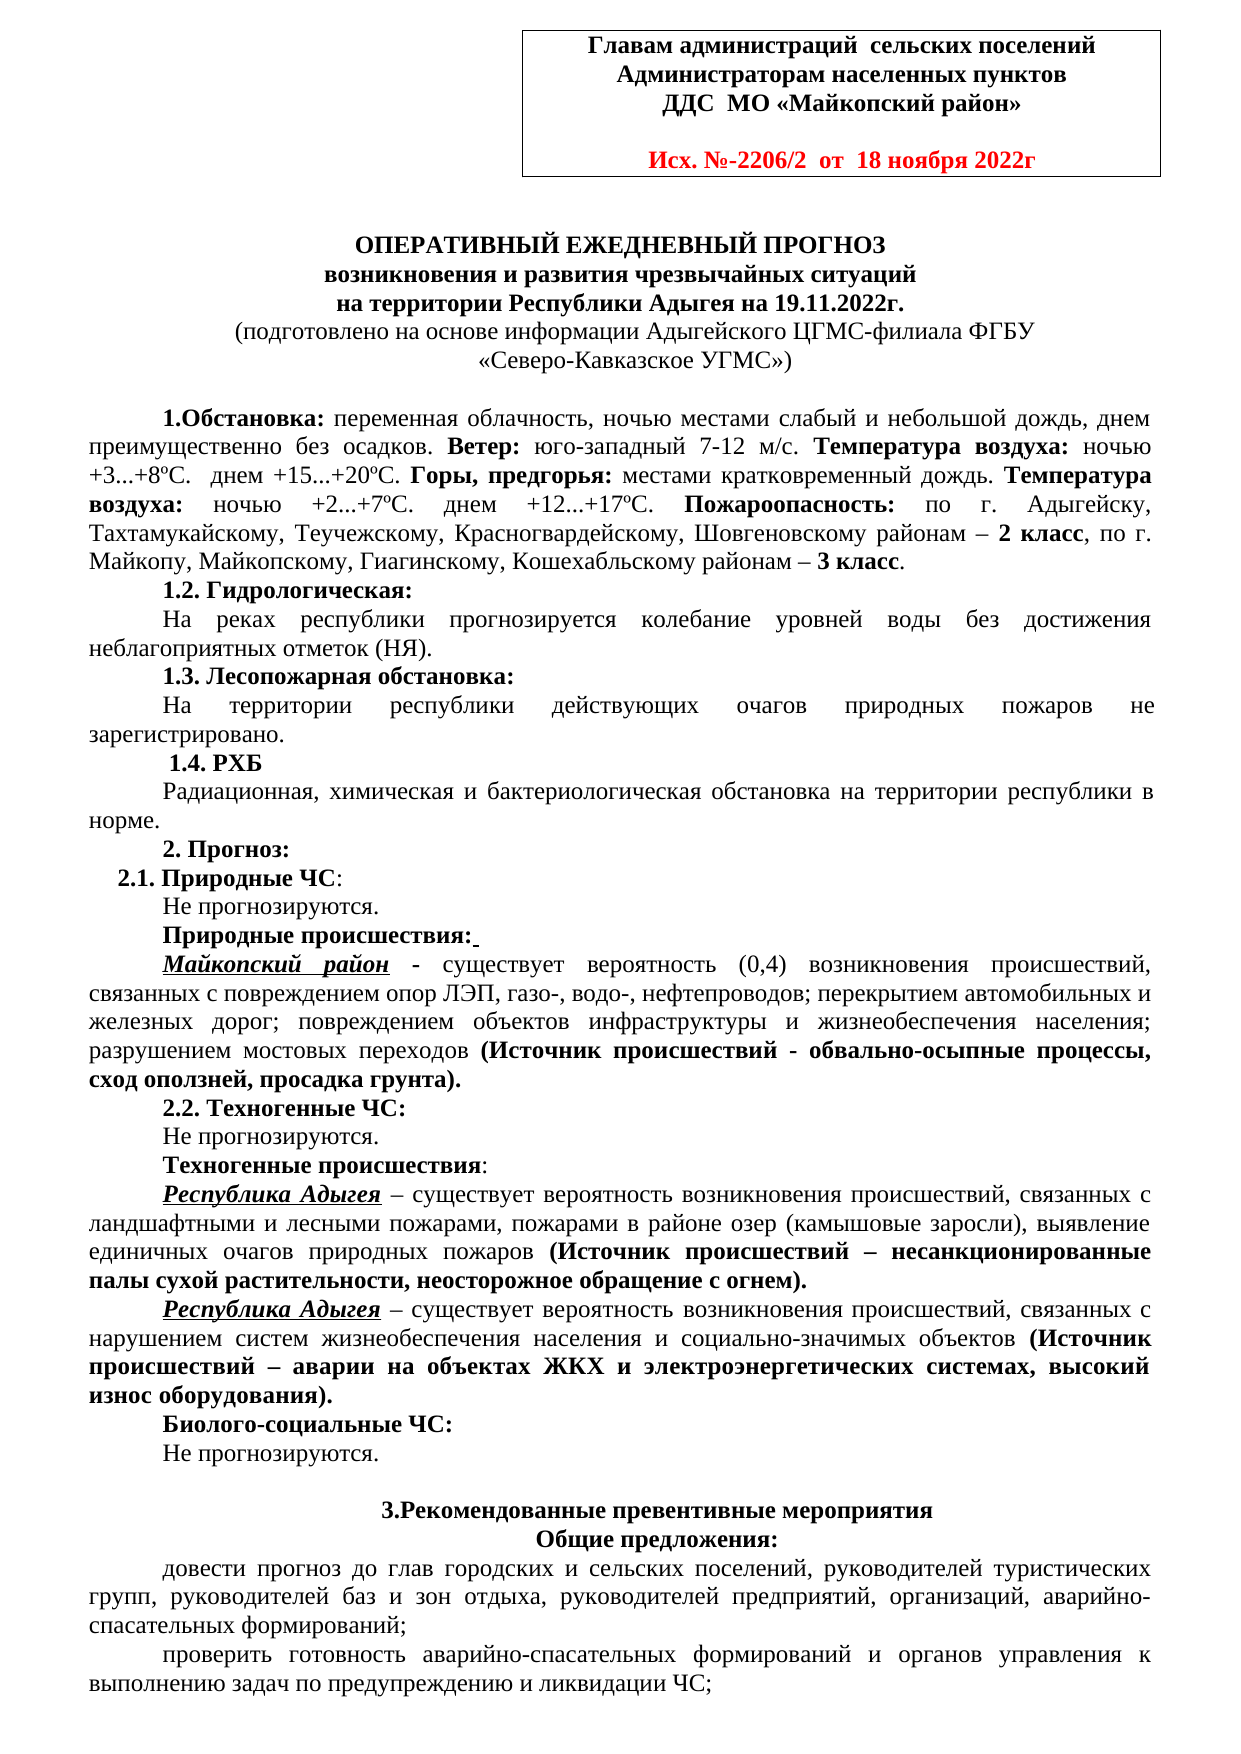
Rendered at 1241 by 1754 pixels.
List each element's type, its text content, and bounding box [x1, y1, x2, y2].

text (подготовлено на основе информации Адыгейского ЦГМС-филиала ФГБУ [59, 316, 1211, 345]
text Республика Адыгея – существует вероятность возникновения происшествий, связанных с ландшафтными и лесными пожарами, пожарами в районе озер (камышовые заросли), выявление единичных очагов природных пожаров (Источник происшествий – несанкционированные палы сухой растительности, неосторожное обращение с огнем). [89, 1179, 1152, 1294]
text Исх. №-2206/2 от 18 ноября 2022г [523, 144, 1160, 176]
text Администраторам населенных пунктов [523, 58, 1160, 87]
list 2.1. Природные ЧС: [89, 863, 1152, 891]
text Общие предложения: [89, 1524, 1152, 1553]
text «Северо-Кавказское УГМС») [59, 345, 1211, 374]
text Майкопский район - существует вероятность (0,4) возникновения происшествий, связанных с повреждением опор ЛЭП, газо-, водо-, нефтепроводов; перекрытием автомобильных и железных дорог; повреждением объектов инфраструктуры и жизнеобеспечения населения; разрушением мостовых переходов (Источник происшествий - обвально-осыпные процессы, сход оползней, просадка грунта). [89, 949, 1152, 1093]
text Не прогнозируются. [89, 891, 1152, 920]
text Природные происшествия: [89, 920, 1152, 949]
list 1.3. Лесопожарная обстановка: [89, 661, 1155, 690]
text 2. Прогноз: [89, 834, 1152, 863]
list На реках республики прогнозируется колебание уровней воды без достижения неблагоприятных отметок (НЯ). [89, 604, 1152, 661]
text Радиационная, химическая и бактериологическая обстановка на территории республики в норме. [89, 776, 1155, 834]
text На территории республики действующих очагов природных пожаров не зарегистрировано. [89, 690, 1155, 748]
text ДДС МО «Майкопский район» [523, 87, 1160, 117]
text возникновения и развития чрезвычайных ситуаций [89, 259, 1152, 288]
text 1.4. РХБ [89, 748, 1155, 776]
text Главам администраций сельских поселений [523, 31, 1160, 58]
text 1.2. Гидрологическая: [89, 575, 1152, 604]
text 3.Рекомендованные превентивные мероприятия [89, 1495, 1152, 1524]
text 2.2. Техногенные ЧС: [89, 1093, 1152, 1121]
text Республика Адыгея – существует вероятность возникновения происшествий, связанных с нарушением систем жизнеобеспечения населения и социально-значимых объектов (Источник происшествий – аварии на объектах ЖКХ и электроэнергетических системах, высокий износ оборудования). [89, 1294, 1152, 1409]
text на территории Республики Адыгея на 19.11.2022г. [89, 288, 1152, 316]
text Биолого-социальные ЧС: [89, 1409, 1152, 1438]
text проверить готовность аварийно-спасательных формирований и органов управления к выполнению задач по предупреждению и ликвидации ЧС; [89, 1639, 1152, 1696]
text Не прогнозируются. [89, 1121, 1152, 1150]
text довести прогноз до глав городских и сельских поселений, руководителей туристических групп, руководителей баз и зон отдыха, руководителей предприятий, организаций, аварийно-спасательных формирований; [89, 1553, 1152, 1639]
text Техногенные происшествия: [89, 1150, 1152, 1179]
text 1.Обстановка: переменная облачность, ночью местами слабый и небольшой дождь, днем преимущественно без осадков. Ветер: юго-западный 7-12 м/с. Температура воздуха: ночью +3...+8ºС. днем +15...+20ºС. Горы, предгорья: местами кратковременный дождь. Температура воздуха: ночью +2...+7ºС. днем +12...+17ºС. Пожароопасность: по г. Адыгейску, Тахтамукайскому, Теучежскому, Красногвардейскому, Шовгеновскому районам – 2 класс, по г. Майкопу, Майкопскому, Гиагинскому, Кошехабльскому районам – 3 класс. [89, 403, 1152, 575]
text Не прогнозируются. [89, 1438, 1152, 1466]
text ОПЕРАТИВНЫЙ ЕЖЕДНЕВНЫЙ ПРОГНОЗ [89, 230, 1152, 259]
